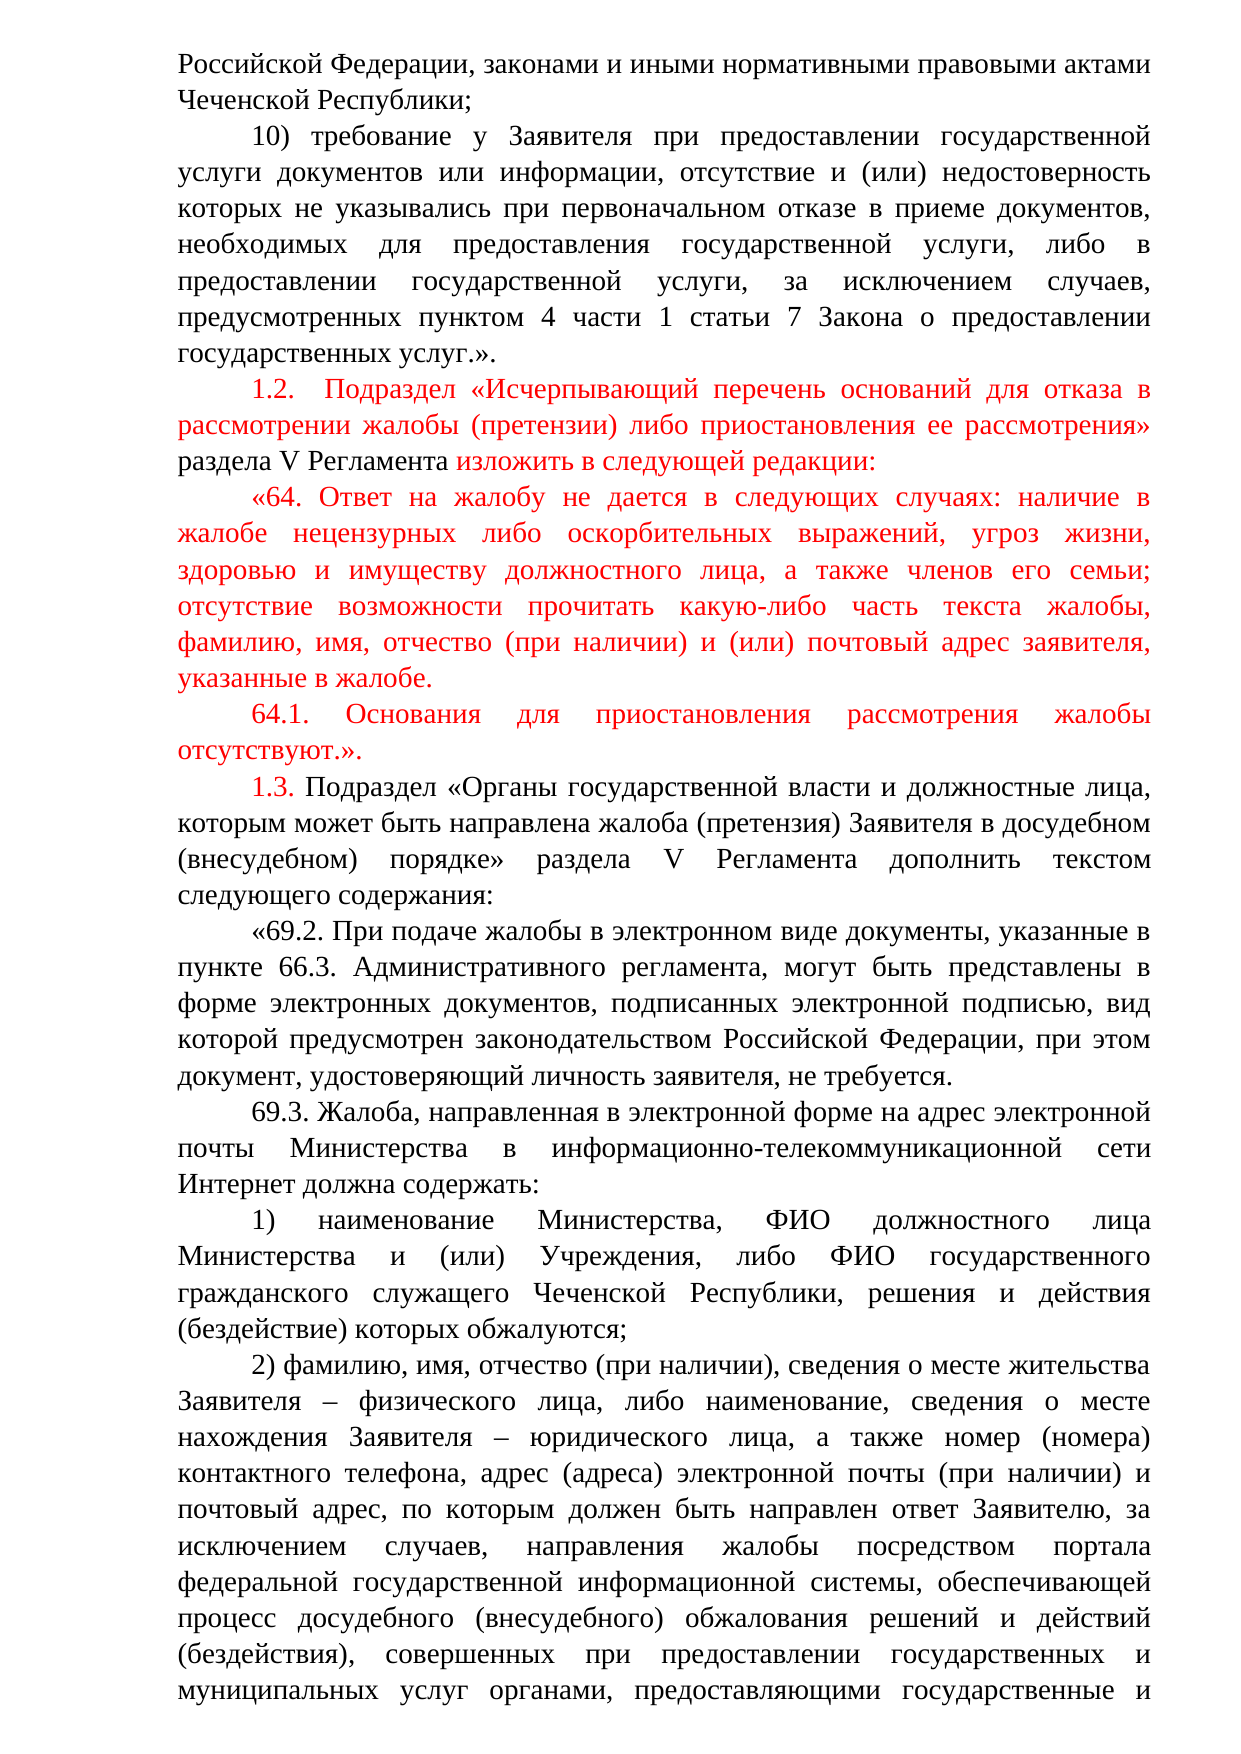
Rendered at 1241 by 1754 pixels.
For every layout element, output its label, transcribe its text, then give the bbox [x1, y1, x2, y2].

text 64.1. Основания для приостановления рассмотрения жалобы отсутствуют.». [177, 696, 1152, 766]
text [177, 46, 1152, 115]
text 1) наименование Министерства, ФИО должностного лица Министерства и (или) Учреждения, либо ФИО государственного гражданского служащего Чеченской Республики, решения и действия (бездействие) которых обжалуются; [177, 1202, 1152, 1344]
text «69.2. При подаче жалобы в электронном виде документы, указанные в пункте 66.3. Административного регламента, могут быть представлены в форме электронных документов, подписанных электронной подписью, вид которой предусмотрен законодательством Российской Федерации, при этом документ, удостоверяющий личность заявителя, не требуется. [177, 913, 1152, 1091]
text «64. Ответ на жалобу не дается в следующих случаях: наличие в жалобе нецензурных либо оскорбительных выражений, угроз жизни, здоровью и имуществу должностного лица, а также членов его семьи; отсутствие возможности прочитать какую-либо часть текста жалобы, фамилию, имя, отчество (при наличии) и (или) почтовый адрес заявителя, указанные в жалобе. [177, 479, 1152, 694]
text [177, 1347, 1152, 1706]
text 1.3. Подраздел «Органы государственной власти и должностные лица, которым может быть направлена жалоба (претензия) Заявителя в досудебном (внесудебном) порядке» раздела V Регламента дополнить текстом следующего содержания: [177, 769, 1152, 911]
text 1.2. Подраздел «Исчерпывающий перечень оснований для отказа в рассмотрении жалобы (претензии) либо приостановления ее рассмотрения» раздела V Регламента изложить в следующей редакции: [177, 371, 1152, 477]
text 10) требование у Заявителя при предоставлении государственной услуги документов или информации, отсутствие и (или) недостоверность которых не указывались при первоначальном отказе в приеме документов, необходимых для предоставления государственной услуги, либо в предоставлении государственной услуги, за исключением случаев, предусмотренных пунктом 4 части 1 статьи 7 Закона о предоставлении государственных услуг.». [177, 118, 1152, 368]
text 69.3. Жалоба, направленная в электронной форме на адрес электронной почты Министерства в информационно-телекоммуникационной сети Интернет должна содержать: [177, 1094, 1152, 1200]
